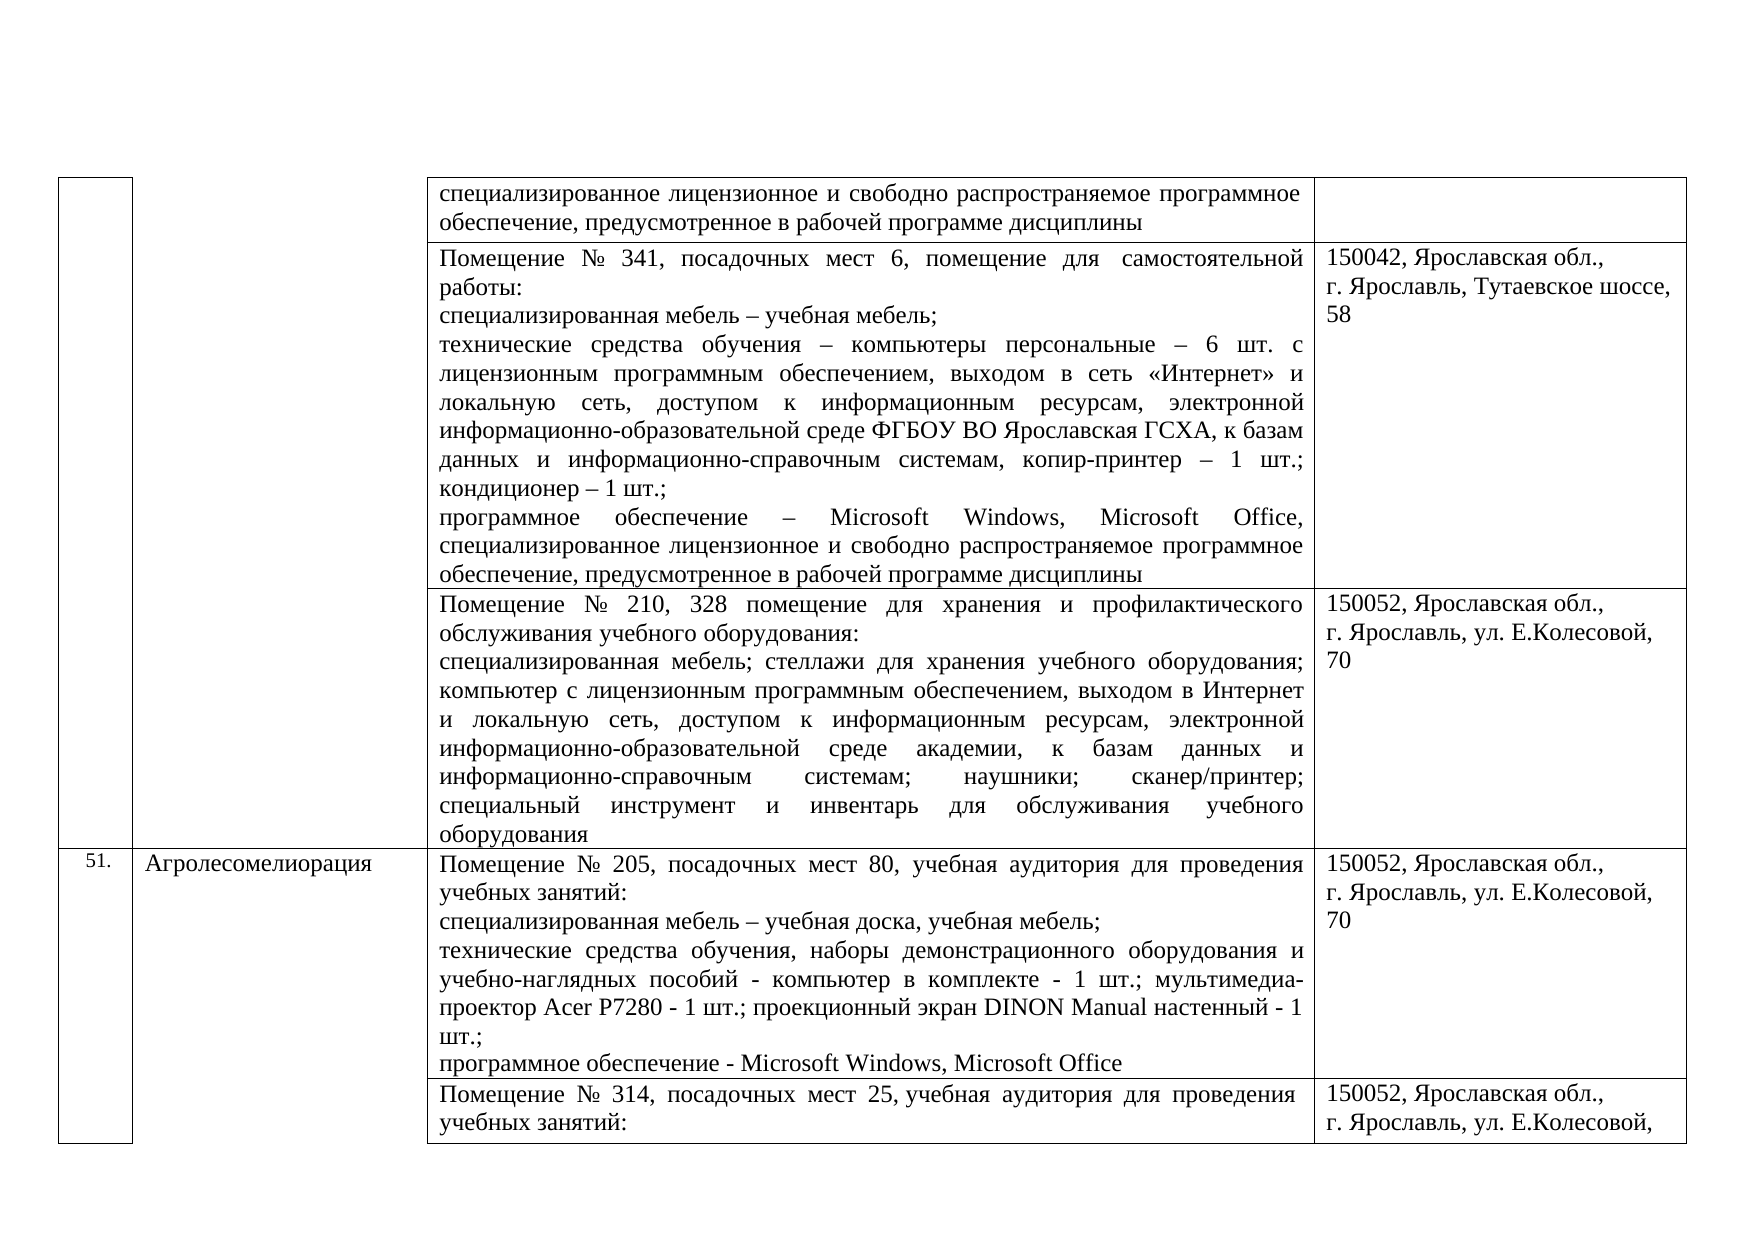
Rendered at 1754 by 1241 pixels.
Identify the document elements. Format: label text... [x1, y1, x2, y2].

table_header [59, 178, 132, 848]
table_cell Помещение № 314, посадочных мест 25, учебная аудитория для проведения учебных занятий: [428, 1079, 1314, 1143]
table_cell 150052, Ярославская обл., г. Ярославль, ул. Е.Колесовой, 70 [1315, 849, 1686, 1078]
table_cell Агролесомелиорация [133, 849, 427, 1143]
table_cell 150052, Ярославская обл., г. Ярославль, ул. Е.Колесовой, 70 [1315, 589, 1686, 848]
table_cell 150052, Ярославская обл., г. Ярославль, ул. Е.Колесовой, [1315, 1079, 1686, 1143]
table_cell Помещение № 341, посадочных мест 6, помещение для самостоятельной работы: специализированная мебель – учебная мебель; технические средства обучения – компьютеры персональные – 6 шт. с лицензионным программным обеспечением, выходом в сеть «Интернет» и локальную сеть, доступом к информационным ресурсам, электронной информационно-образовательной среде ФГБОУ ВО Ярославская ГСХА, к базам данных и информационно-справочным системам, копир-принтер – 1 шт.; кондиционер – 1 шт.; программное обеспечение – Microsoft Windows, Microsoft Office, специализированное лицензионное и свободно распространяемое программное обеспечение, предусмотренное в рабочей программе дисциплины [428, 243, 1314, 588]
table_header специализированное лицензионное и свободно распространяемое программное обеспечение, предусмотренное в рабочей программе дисциплины [428, 178, 1314, 242]
table_header [133, 177, 427, 848]
table_cell 51. [59, 849, 132, 1143]
table_header [1315, 178, 1686, 242]
table_cell Помещение № 210, 328 помещение для хранения и профилактического обслуживания учебного оборудования: специализированная мебель; стеллажи для хранения учебного оборудования; компьютер с лицензионным программным обеспечением, выходом в Интернет и локальную сеть, доступом к информационным ресурсам, электронной информационно-образовательной среде академии, к базам данных и информационно-справочным системам; наушники; сканер/принтер; специальный инструмент и инвентарь для обслуживания учебного оборудования [428, 589, 1314, 848]
table_cell 150042, Ярославская обл., г. Ярославль, Тутаевское шоссе, 58 [1315, 243, 1686, 588]
table_cell Помещение № 205, посадочных мест 80, учебная аудитория для проведения учебных занятий: специализированная мебель – учебная доска, учебная мебель; технические средства обучения, наборы демонстрационного оборудования и учебно-наглядных пособий - компьютер в комплекте - 1 шт.; мультимедиа- проектор Acer Р7280 - 1 шт.; проекционный экран DINON Manual настенный - 1 шт.; программное обеспечение - Microsoft Windows, Microsoft Office [428, 849, 1314, 1078]
